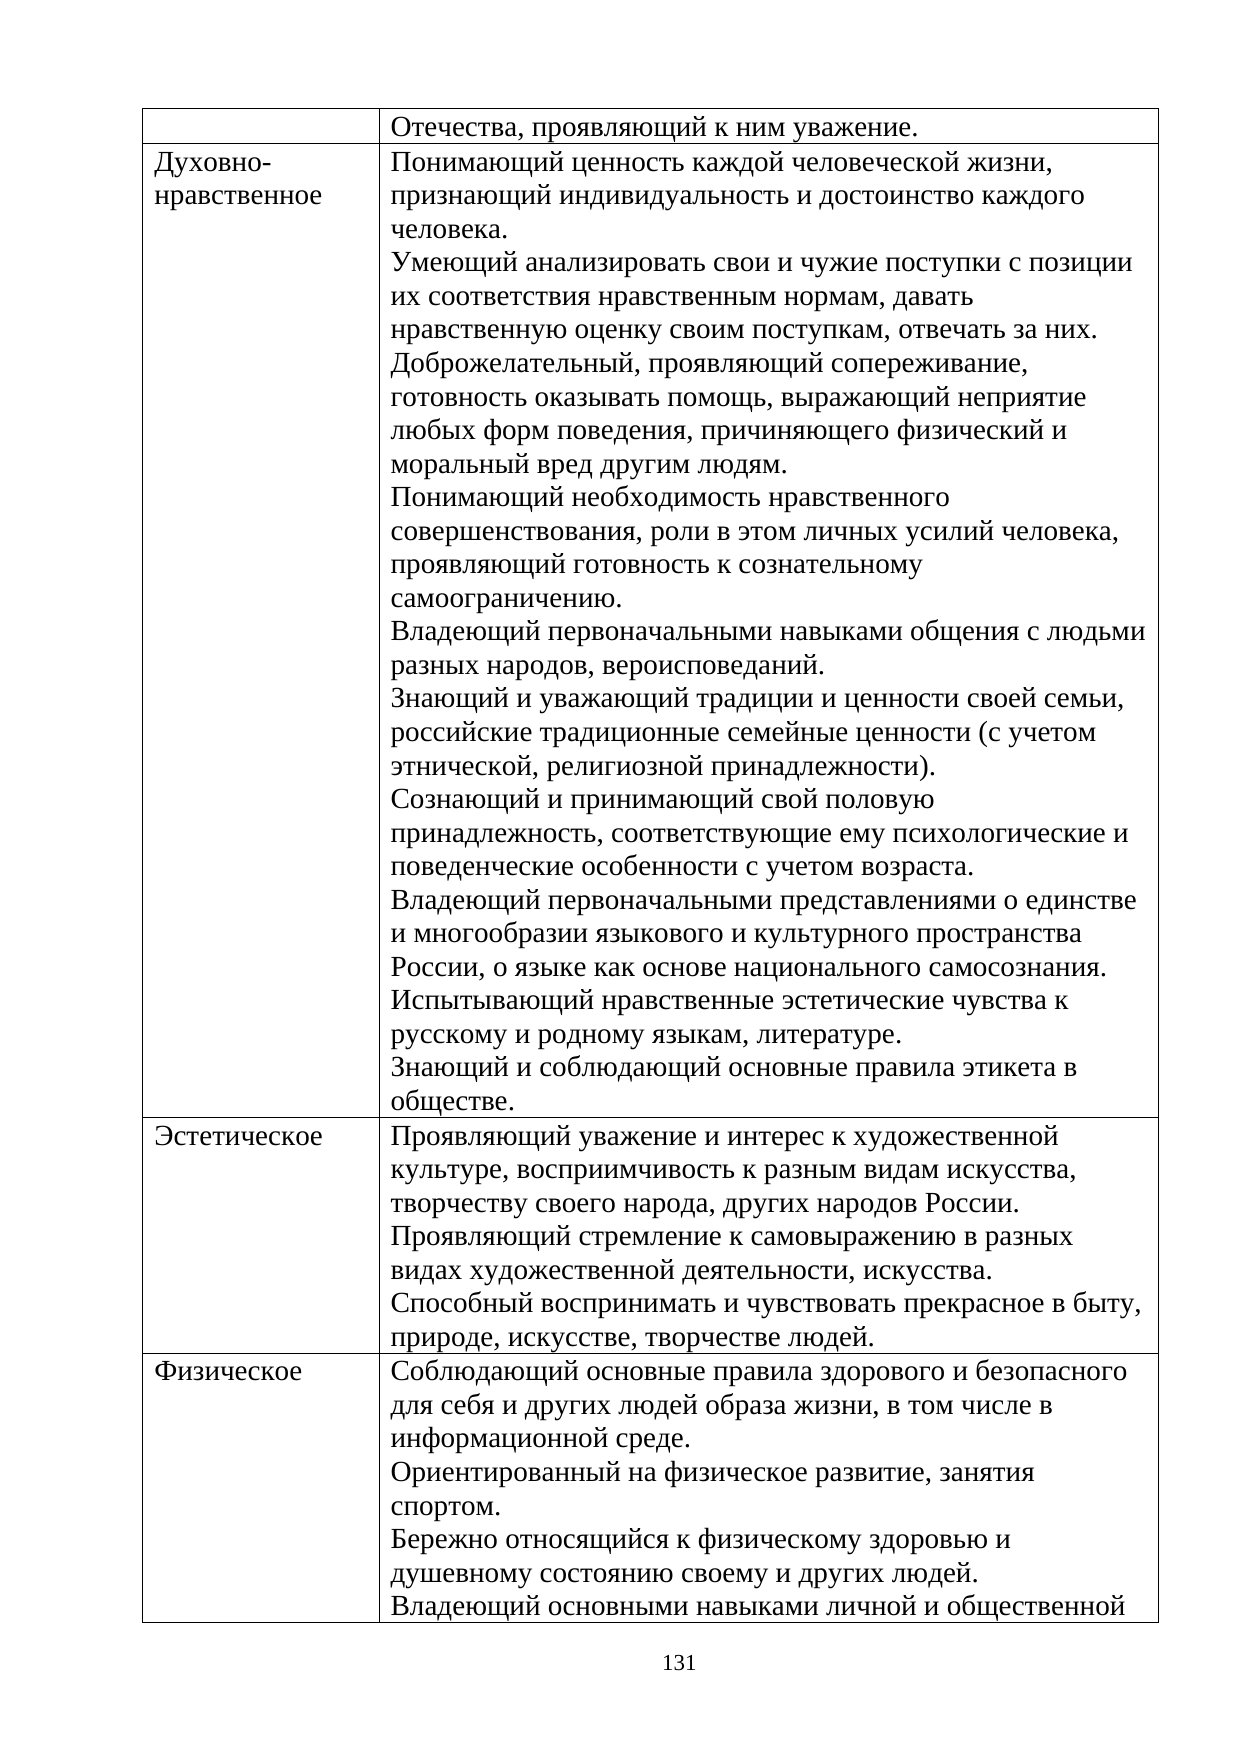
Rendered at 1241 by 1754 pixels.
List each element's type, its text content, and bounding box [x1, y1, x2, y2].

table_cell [380, 1354, 1158, 1622]
table_cell Физическое [143, 1354, 379, 1622]
table_cell Духовно-нравственное [143, 144, 379, 1117]
table_cell Проявляющий уважение и интерес к художественной культуре, восприимчивость к разным видам искусства, творчеству своего народа, других народов России. Проявляющий стремление к самовыражению в разных видах художественной деятельности, искусства. Способный воспринимать и чувствовать прекрасное в быту, природе, искусстве, творчестве людей. [380, 1118, 1158, 1352]
table_cell Эстетическое [143, 1118, 379, 1352]
table_cell Понимающий ценность каждой человеческой жизни, признающий индивидуальность и достоинство каждого человека. Умеющий анализировать свои и чужие поступки с позиции их соответствия нравственным нормам, давать нравственную оценку своим поступкам, отвечать за них. Доброжелательный, проявляющий сопереживание, готовность оказывать помощь, выражающий неприятие любых форм поведения, причиняющего физический и моральный вред другим людям. Понимающий необходимость нравственного совершенствования, роли в этом личных усилий человека, проявляющий готовность к сознательному самоограничению. Владеющий первоначальными навыками общения с людьми разных народов, вероисповеданий. Знающий и уважающий традиции и ценности своей семьи, российские традиционные семейные ценности (с учетом этнической, религиозной принадлежности). Сознающий и принимающий свой половую принадлежность, соответствующие ему психологические и поведенческие особенности с учетом возраста. Владеющий первоначальными представлениями о единстве и многообразии языкового и культурного пространства России, о языке как основе национального самосознания. Испытывающий нравственные эстетические чувства к русскому и родному языкам, литературе. Знающий и соблюдающий основные правила этикета в обществе. [380, 144, 1158, 1117]
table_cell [143, 109, 379, 143]
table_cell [380, 109, 1158, 143]
